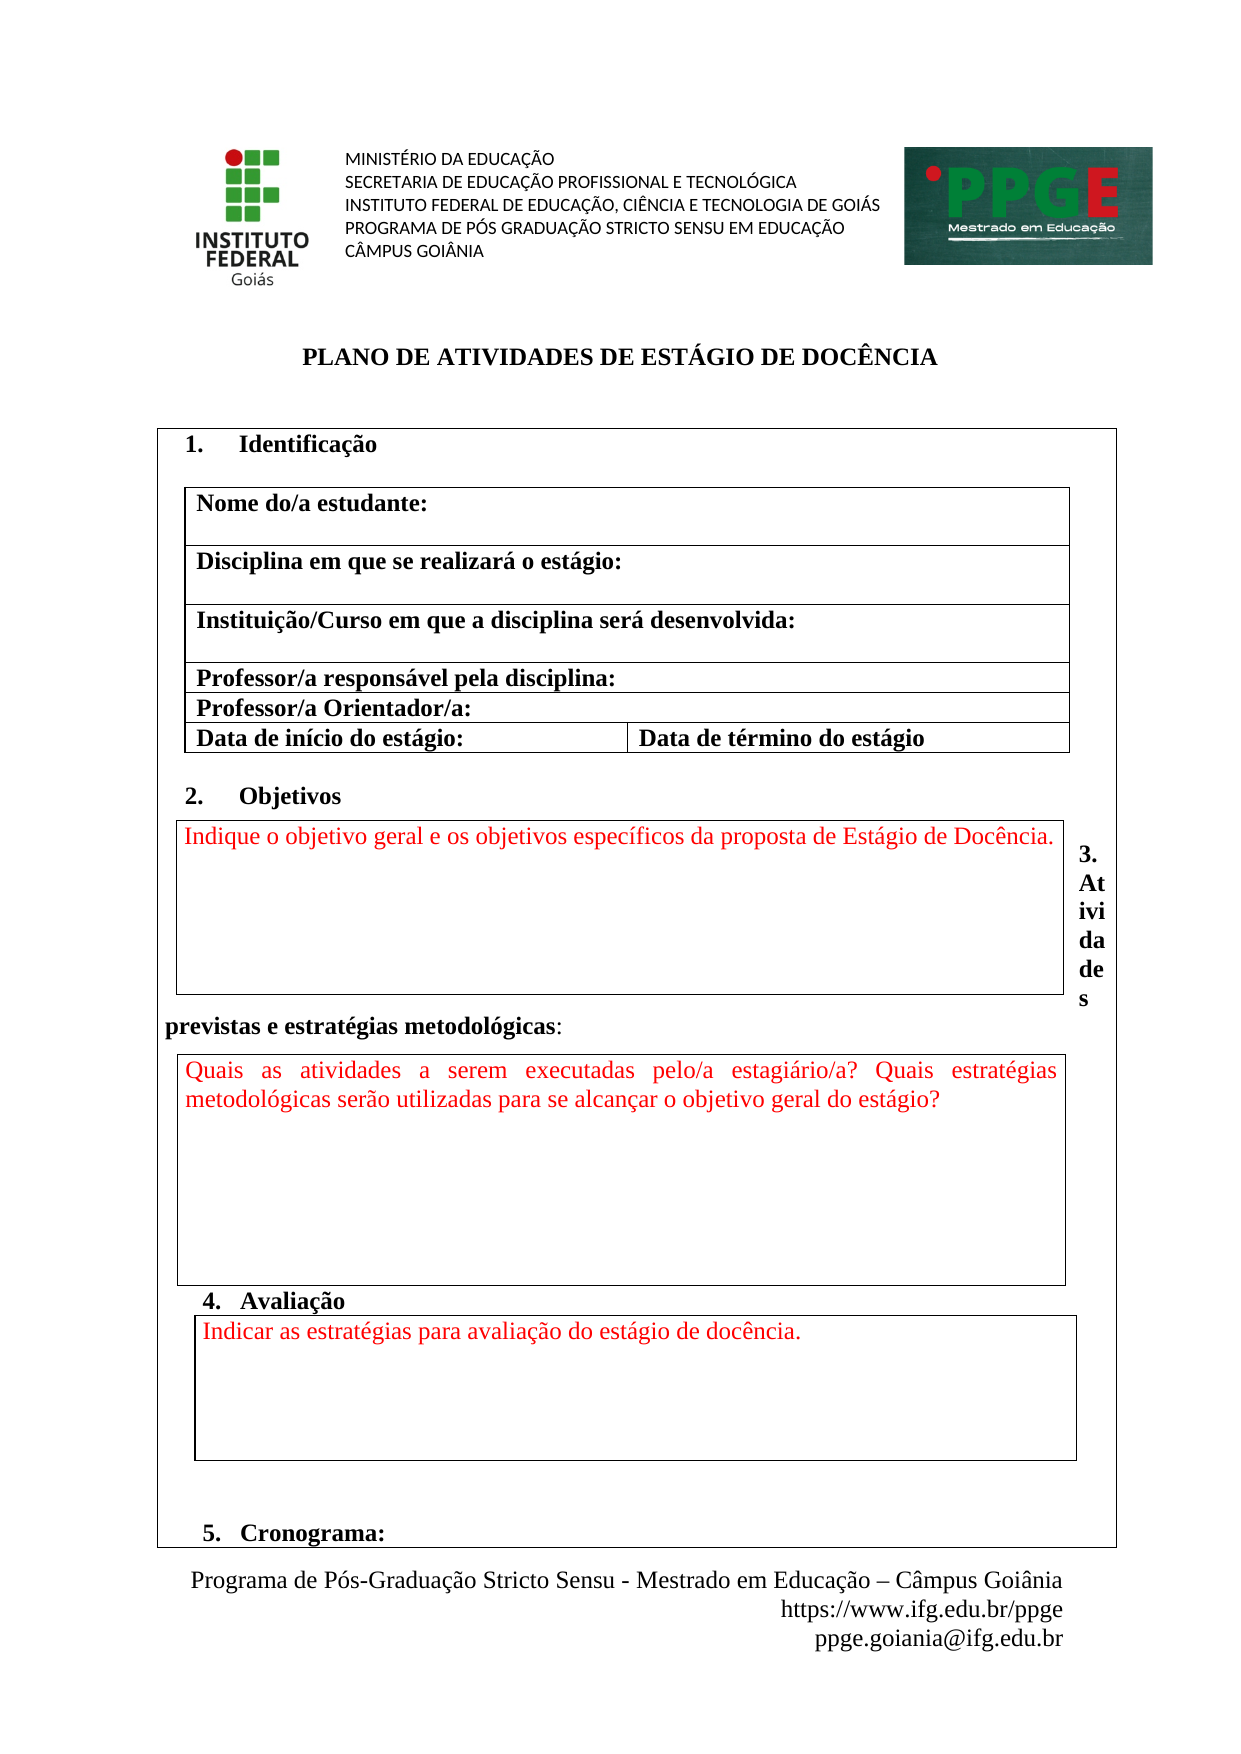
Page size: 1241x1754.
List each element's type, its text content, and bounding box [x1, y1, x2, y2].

text PLANO DE ATIVIDADES DE ESTÁGIO DE DOCÊNCIA [177, 342, 1063, 371]
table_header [158, 429, 1116, 1547]
text CÂMPUS GOIÂNIA [327, 239, 904, 262]
text INSTITUTO FEDERAL DE EDUCAÇÃO, CIÊNCIA E TECNOLOGIA DE GOIÁS [327, 193, 904, 216]
picture [904, 147, 1153, 265]
text SECRETARIA DE EDUCAÇÃO PROFISSIONAL E TECNOLÓGICA [327, 171, 904, 193]
text MINISTÉRIO DA EDUCAÇÃO [327, 148, 904, 171]
text PROGRAMA DE PÓS GRADUAÇÃO STRICTO SENSU EM EDUCAÇÃO [327, 216, 904, 239]
picture [177, 147, 327, 288]
